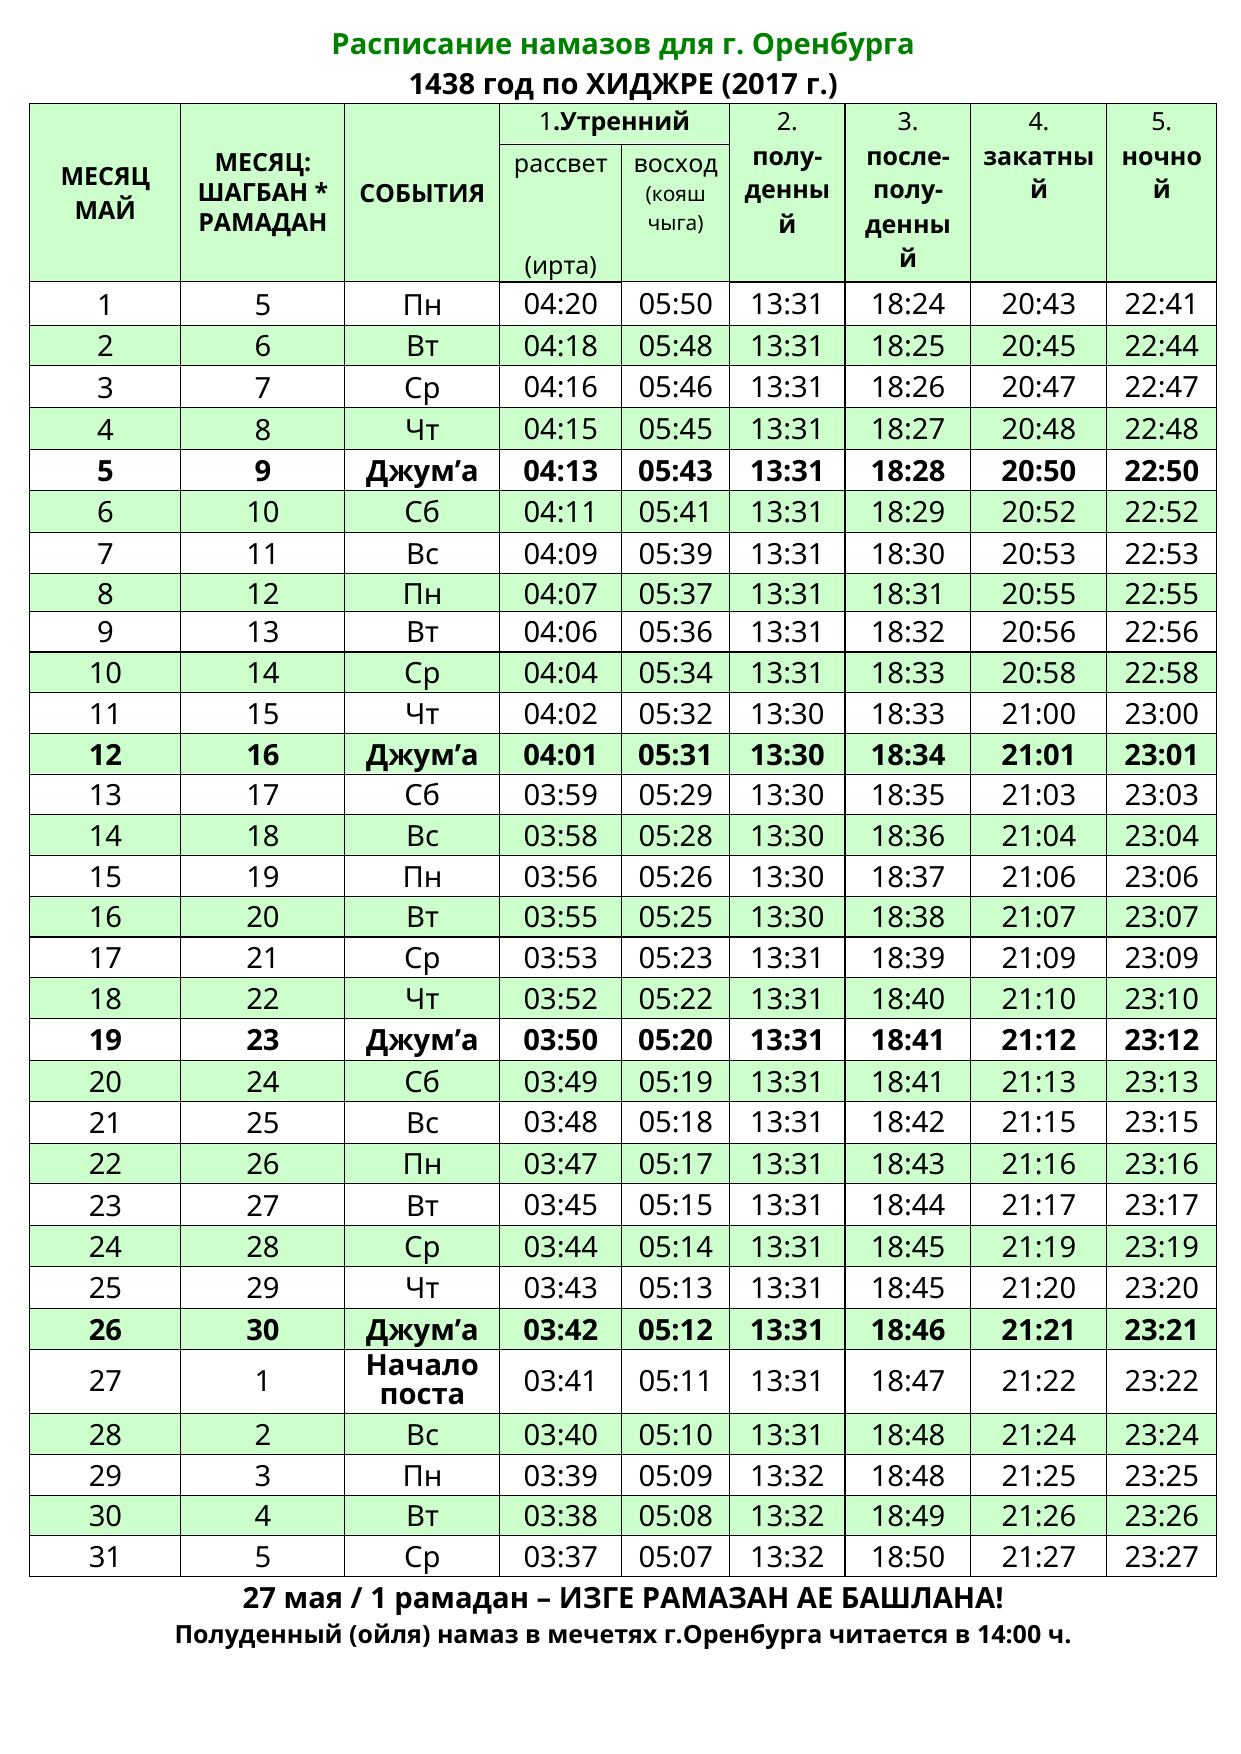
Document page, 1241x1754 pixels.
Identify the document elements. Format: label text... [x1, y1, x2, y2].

table_cell 05:50 [622, 282, 729, 324]
table_cell 03:50 [500, 1019, 621, 1060]
table_cell 22:50 [1107, 450, 1216, 490]
table_cell 18:46 [846, 1309, 970, 1349]
table_cell 21 [181, 938, 344, 977]
table_cell Пн [345, 1455, 499, 1495]
table_cell 14 [30, 815, 180, 855]
table_cell 03:37 [500, 1536, 621, 1576]
table_cell 13:31 [730, 408, 844, 449]
table_cell 04:18 [500, 326, 621, 365]
table_cell 13:31 [730, 1019, 844, 1060]
table_cell 18:25 [846, 326, 970, 365]
table_cell 23:26 [1107, 1496, 1216, 1535]
table_cell 03:48 [500, 1102, 621, 1143]
table_cell 23 [181, 1019, 344, 1060]
table_cell 05:46 [622, 366, 729, 407]
table_cell 23:17 [1107, 1184, 1216, 1225]
table_cell 13:30 [730, 693, 844, 733]
table_cell 05:07 [622, 1536, 729, 1576]
table_cell 21:20 [971, 1267, 1106, 1308]
table_cell 21:00 [971, 693, 1106, 733]
table_cell 13:31 [730, 1226, 844, 1266]
table_cell 21:21 [971, 1309, 1106, 1349]
table_cell 13:31 [730, 1414, 844, 1454]
table_cell 03:47 [500, 1144, 621, 1183]
table_cell 20:45 [971, 326, 1106, 365]
table_cell 21:13 [971, 1061, 1106, 1101]
table_header 1.Утренний намаз [500, 104, 729, 143]
table_cell 21:07 [971, 897, 1106, 936]
table_cell 18:24 [846, 283, 970, 324]
table_cell Ср [345, 1226, 499, 1266]
table_cell Вт [345, 612, 499, 651]
table_cell Ср [345, 1536, 499, 1576]
table_cell 15 [30, 856, 180, 896]
table_cell 28 [30, 1414, 180, 1454]
table_cell 5 [181, 282, 344, 324]
table_cell 13:32 [730, 1455, 844, 1495]
table_cell 23:03 [1107, 775, 1216, 814]
table_cell 03:56 [500, 856, 621, 896]
table_cell 05:20 [622, 1019, 729, 1060]
table_cell Чт [345, 408, 499, 449]
table_cell 04:15 [500, 408, 621, 449]
table_cell 13:31 [730, 938, 844, 977]
table_cell 2 [181, 1414, 344, 1454]
table_cell 23:25 [1107, 1455, 1216, 1495]
table_cell 13 [181, 612, 344, 651]
table_cell 23:13 [1107, 1061, 1216, 1101]
table_cell 12 [30, 734, 180, 773]
table_cell 21:03 [971, 775, 1106, 814]
table_cell 05:11 [622, 1350, 729, 1413]
table_cell 29 [181, 1267, 344, 1308]
table_cell Джум’а [345, 1309, 499, 1349]
table_cell 05:15 [622, 1184, 729, 1225]
table_header 2. полу- денный (ойля) [730, 104, 844, 281]
table_cell Вт [345, 1184, 499, 1225]
table_cell 13:30 [730, 815, 844, 855]
table_cell 13:30 [730, 897, 844, 936]
table_cell 9 [181, 450, 344, 490]
table_cell 22:52 [1107, 491, 1216, 532]
table_cell 03:53 [500, 938, 621, 977]
table_cell 21:12 [971, 1019, 1106, 1060]
table_cell 05:09 [622, 1455, 729, 1495]
table_cell 13 [30, 775, 180, 814]
table_cell 21:01 [971, 734, 1106, 773]
table_cell 04:04 [500, 653, 621, 692]
table_cell 13:31 [730, 450, 844, 490]
table_cell 03:49 [500, 1061, 621, 1101]
table_cell 21:25 [971, 1455, 1106, 1495]
table_cell Джум’а [345, 450, 499, 490]
table_cell 04:11 [500, 491, 621, 532]
table_cell 16 [181, 734, 344, 773]
table_cell 04:07 [500, 574, 621, 611]
table_cell 13:32 [730, 1536, 844, 1576]
table_cell 18:31 [846, 574, 970, 611]
table_cell 04:13 [500, 450, 621, 490]
table_cell 22:44 [1107, 326, 1216, 365]
table_cell 05:48 [622, 326, 729, 365]
table_cell 28 [181, 1226, 344, 1266]
table_cell 18:29 [846, 491, 970, 532]
table_cell 03:39 [500, 1455, 621, 1495]
table_cell Чт [345, 693, 499, 733]
table_cell 23:21 [1107, 1309, 1216, 1349]
table_cell 18:35 [846, 775, 970, 814]
table_cell Вс [345, 815, 499, 855]
table_cell 18:45 [846, 1226, 970, 1266]
table_cell Вт [345, 897, 499, 936]
table_cell 18 [30, 978, 180, 1018]
table_cell Вс [345, 1414, 499, 1454]
table_cell 8 [30, 574, 180, 611]
table_cell 13:31 [730, 612, 844, 651]
table_cell 05:22 [622, 978, 729, 1018]
table_cell 23:06 [1107, 856, 1216, 896]
table_cell 03:44 [500, 1226, 621, 1266]
table_cell 03:42 [500, 1309, 621, 1349]
table_cell 21:06 [971, 856, 1106, 896]
table_cell 18:49 [846, 1496, 970, 1535]
table_cell 18:44 [846, 1184, 970, 1225]
table_cell 20 [181, 897, 344, 936]
table_cell 13:31 [730, 491, 844, 532]
table_cell 21:22 [971, 1350, 1106, 1413]
table_cell 18:39 [846, 938, 970, 977]
table_cell 23:04 [1107, 815, 1216, 855]
text 27 мая / 1 рамадан – Изге Рамазан ае башлана! [29, 1577, 1217, 1617]
table_cell 23:09 [1107, 938, 1216, 977]
table_cell 03:45 [500, 1184, 621, 1225]
table_cell 21:19 [971, 1226, 1106, 1266]
table_cell 20:56 [971, 612, 1106, 651]
table_cell 25 [181, 1102, 344, 1143]
table_cell 23:16 [1107, 1144, 1216, 1183]
table_cell 05:17 [622, 1144, 729, 1183]
table_cell 23:24 [1107, 1414, 1216, 1454]
table_cell 18:50 [846, 1536, 970, 1576]
table_cell 5 [30, 450, 180, 490]
table_cell 20:55 [971, 574, 1106, 611]
table_cell 17 [181, 775, 344, 814]
table_cell 18:28 [846, 450, 970, 490]
table_cell 22 [30, 1144, 180, 1183]
table_cell 03:59 [500, 775, 621, 814]
table_cell 21:15 [971, 1102, 1106, 1143]
table_cell 13:31 [730, 283, 844, 324]
table_cell Ср [345, 366, 499, 407]
table_cell Вс [345, 533, 499, 573]
table_cell 05:25 [622, 897, 729, 936]
table_cell 21:09 [971, 938, 1106, 977]
table_cell 18:48 [846, 1455, 970, 1495]
table_cell 18 [181, 815, 344, 855]
table_cell 21:04 [971, 815, 1106, 855]
table_cell 22:47 [1107, 366, 1216, 407]
table_cell 05:31 [622, 734, 729, 773]
table_cell 19 [181, 856, 344, 896]
table_cell 27 [181, 1184, 344, 1225]
table_cell 9 [30, 612, 180, 651]
table_cell 11 [181, 533, 344, 573]
table_cell 18:34 [846, 734, 970, 773]
table_cell 18:41 [846, 1061, 970, 1101]
table_cell 18:45 [846, 1267, 970, 1308]
table_cell 30 [181, 1309, 344, 1349]
table_cell 24 [30, 1226, 180, 1266]
table_cell 18:36 [846, 815, 970, 855]
table_cell 20:52 [971, 491, 1106, 532]
table_cell 20:58 [971, 653, 1106, 692]
table_cell 23:10 [1107, 978, 1216, 1018]
table_cell 6 [30, 491, 180, 532]
table_cell 13:31 [730, 574, 844, 611]
table_cell 18:42 [846, 1102, 970, 1143]
table_header 3. после- полу- денный (икенде) [846, 104, 970, 281]
table_cell 13:31 [730, 366, 844, 407]
table_cell 13:32 [730, 1496, 844, 1535]
table_cell 13:31 [730, 1144, 844, 1183]
table_cell 13:31 [730, 1184, 844, 1225]
table_cell 8 [181, 408, 344, 449]
table_cell 21:10 [971, 978, 1106, 1018]
table_cell 13:31 [730, 326, 844, 365]
table_cell 11 [30, 693, 180, 733]
table_cell Вт [345, 326, 499, 365]
table_cell 23:22 [1107, 1350, 1216, 1413]
table_cell 13:30 [730, 734, 844, 773]
table_cell 20 [30, 1061, 180, 1101]
table_cell 05:41 [622, 491, 729, 532]
table_cell 26 [181, 1144, 344, 1183]
table_cell 31 [30, 1536, 180, 1576]
table_cell 18:48 [846, 1414, 970, 1454]
table_cell 03:38 [500, 1496, 621, 1535]
table_cell 2 [30, 326, 180, 365]
table_cell 20:53 [971, 533, 1106, 573]
table_cell восход (кояш чыга) [622, 145, 729, 281]
table_cell 18:43 [846, 1144, 970, 1183]
table_cell 23:12 [1107, 1019, 1216, 1060]
table_cell 25 [30, 1267, 180, 1308]
table_cell 27 [30, 1350, 180, 1413]
table_cell 5 [181, 1536, 344, 1576]
table_cell 05:08 [622, 1496, 729, 1535]
table_cell 04:20 [500, 283, 621, 324]
table_cell 04:01 [500, 734, 621, 773]
table_cell 05:37 [622, 574, 729, 611]
table_cell 18:30 [846, 533, 970, 573]
table_cell 03:52 [500, 978, 621, 1018]
table_cell 05:39 [622, 533, 729, 573]
table_cell 23:00 [1107, 693, 1216, 733]
table_cell 13:30 [730, 775, 844, 814]
table_cell Сб [345, 1061, 499, 1101]
table_cell Чт [345, 1267, 499, 1308]
table_cell 05:32 [622, 693, 729, 733]
table_cell 04:06 [500, 612, 621, 651]
table_cell 05:18 [622, 1102, 729, 1143]
table_cell 03:41 [500, 1350, 621, 1413]
table_cell 13:30 [730, 856, 844, 896]
table_cell 10 [181, 491, 344, 532]
table_cell 13:31 [730, 1102, 844, 1143]
table_cell 18:32 [846, 612, 970, 651]
table_cell 05:13 [622, 1267, 729, 1308]
table_cell 14 [181, 653, 344, 692]
table_cell Пн [345, 574, 499, 611]
table_cell 05:29 [622, 775, 729, 814]
table_cell 04:02 [500, 693, 621, 733]
table_cell 13:31 [730, 653, 844, 692]
table_cell 05:26 [622, 856, 729, 896]
table_cell 17 [30, 938, 180, 977]
table_cell Сб [345, 491, 499, 532]
table_cell 18:37 [846, 856, 970, 896]
table_cell 4 [181, 1496, 344, 1535]
table_header месяц: шагбан * рамадан [181, 104, 344, 281]
table_cell 7 [30, 533, 180, 573]
table_cell 03:58 [500, 815, 621, 855]
table_cell 19 [30, 1019, 180, 1060]
table_cell Вт [345, 1496, 499, 1535]
table_cell 23:27 [1107, 1536, 1216, 1576]
table_cell 03:55 [500, 897, 621, 936]
table_cell 29 [30, 1455, 180, 1495]
table_cell 21:24 [971, 1414, 1106, 1454]
table_cell 23:19 [1107, 1226, 1216, 1266]
table_cell 7 [181, 366, 344, 407]
table_cell 20:43 [971, 283, 1106, 324]
table_cell Вс [345, 1102, 499, 1143]
table_cell 23:01 [1107, 734, 1216, 773]
table_header События [345, 104, 499, 281]
table_cell 4 [30, 408, 180, 449]
table_cell Начало поста [345, 1350, 499, 1413]
table_cell 21:26 [971, 1496, 1106, 1535]
table_cell 05:12 [622, 1309, 729, 1349]
table_cell 23:20 [1107, 1267, 1216, 1308]
table_cell 22:48 [1107, 408, 1216, 449]
table_cell 22:41 [1107, 283, 1216, 324]
table_cell 22:56 [1107, 612, 1216, 651]
table_cell 05:34 [622, 653, 729, 692]
table_cell 03:43 [500, 1267, 621, 1308]
title Расписание намазов для г. Оренбурга [29, 24, 1217, 63]
table_header месяц май [30, 104, 180, 281]
table_cell 1 [30, 282, 180, 324]
table_cell 05:19 [622, 1061, 729, 1101]
table_cell 3 [181, 1455, 344, 1495]
table_cell 10 [30, 653, 180, 692]
table_cell 26 [30, 1309, 180, 1349]
table_cell 23:15 [1107, 1102, 1216, 1143]
table_cell 22:55 [1107, 574, 1216, 611]
table_cell 04:09 [500, 533, 621, 573]
table_cell 05:36 [622, 612, 729, 651]
table_cell 03:40 [500, 1414, 621, 1454]
table_cell Пн [345, 856, 499, 896]
table_cell 05:45 [622, 408, 729, 449]
table_cell Джум’а [345, 1019, 499, 1060]
table_cell 18:27 [846, 408, 970, 449]
table_header 4. закатный (ахшам) [971, 104, 1106, 281]
table_cell 05:10 [622, 1414, 729, 1454]
table_cell 13:31 [730, 1309, 844, 1349]
table_cell 22:58 [1107, 653, 1216, 692]
table_cell 22 [181, 978, 344, 1018]
table_cell 18:26 [846, 366, 970, 407]
table_cell 1 [181, 1350, 344, 1413]
table_cell 21:17 [971, 1184, 1106, 1225]
table_cell Ср [345, 653, 499, 692]
table_cell 30 [30, 1496, 180, 1535]
table_cell Джум’а [345, 734, 499, 773]
table_cell 21 [30, 1102, 180, 1143]
table_cell 23:07 [1107, 897, 1216, 936]
table_cell 15 [181, 693, 344, 733]
table_cell 05:23 [622, 938, 729, 977]
table_cell 18:41 [846, 1019, 970, 1060]
table_cell 04:16 [500, 366, 621, 407]
table_cell 18:33 [846, 693, 970, 733]
table_cell 21:27 [971, 1536, 1106, 1576]
table_cell 6 [181, 326, 344, 365]
table_cell Пн [345, 1144, 499, 1183]
table_cell 20:47 [971, 366, 1106, 407]
table_cell 13:31 [730, 1350, 844, 1413]
table_cell 13:31 [730, 978, 844, 1018]
table_cell 24 [181, 1061, 344, 1101]
table_cell рассвет (ирта) [500, 145, 621, 281]
table_cell 23 [30, 1184, 180, 1225]
table_cell 05:14 [622, 1226, 729, 1266]
table_cell 18:40 [846, 978, 970, 1018]
table_cell 13:31 [730, 1267, 844, 1308]
table_cell Сб [345, 775, 499, 814]
table_cell 18:38 [846, 897, 970, 936]
table_cell 20:50 [971, 450, 1106, 490]
table_cell 05:43 [622, 450, 729, 490]
table_cell Пн [345, 282, 499, 324]
table_cell 18:47 [846, 1350, 970, 1413]
table_cell 3 [30, 366, 180, 407]
table_cell Чт [345, 978, 499, 1018]
table_cell 18:33 [846, 653, 970, 692]
table_header 5. ночной (ясту) [1107, 104, 1216, 281]
table_cell 21:16 [971, 1144, 1106, 1183]
table_cell 13:31 [730, 533, 844, 573]
table_cell 13:31 [730, 1061, 844, 1101]
table_cell Ср [345, 938, 499, 977]
table_cell 05:28 [622, 815, 729, 855]
table_cell 12 [181, 574, 344, 611]
text Полуденный (ойля) намаз в мечетях г.Оренбурга читается в 14:00 ч. [29, 1617, 1217, 1651]
table_cell 22:53 [1107, 533, 1216, 573]
table_cell 16 [30, 897, 180, 936]
table_cell 20:48 [971, 408, 1106, 449]
text 1438 год по ХИДЖРЕ (2017 г.) [29, 63, 1217, 103]
